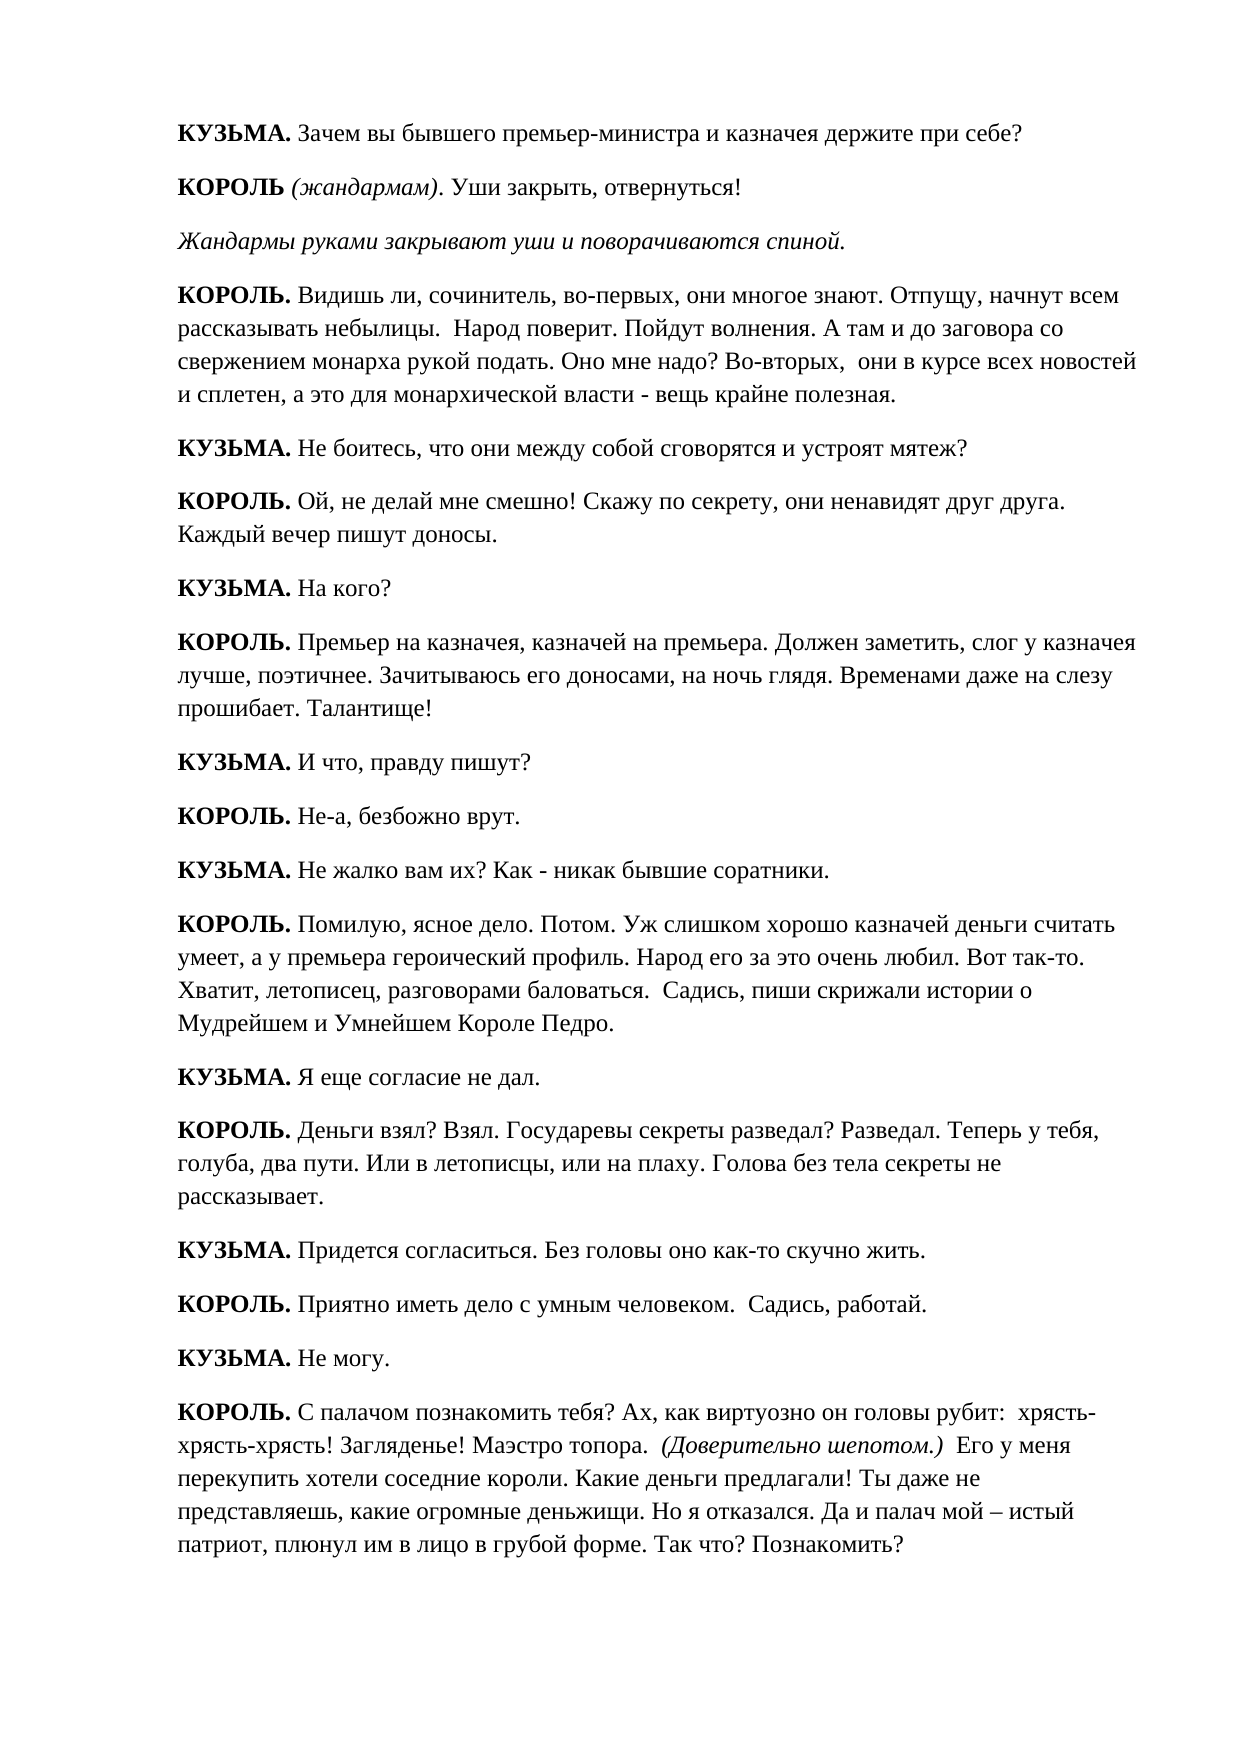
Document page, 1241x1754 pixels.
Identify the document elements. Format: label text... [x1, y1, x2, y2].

text КУЗЬМА. Зачем вы бывшего премьер-министра и казначея держите при себе? [177, 118, 1152, 147]
text КУЗЬМА. Я еще согласие не дал. [177, 1062, 1152, 1090]
text КУЗЬМА. И что, правду пишут? [177, 747, 1152, 776]
text КОРОЛЬ. Видишь ли, сочинитель, во-первых, они многое знают. Отпущу, начнут всем рассказывать небылицы. Народ поверит. Пойдут волнения. А там и до заговора со свержением монарха рукой подать. Оно мне надо? Во-вторых, они в курсе всех новостей и сплетен, а это для монархической власти - вещь крайне полезная. [177, 280, 1152, 407]
text КУЗЬМА. Не могу. [177, 1343, 1152, 1372]
text КОРОЛЬ. Премьер на казначея, казначей на премьера. Должен заметить, слог у казначея лучше, поэтичнее. Зачитываюсь его доносами, на ночь глядя. Временами даже на слезу прошибает. Талантище! [177, 627, 1152, 722]
text КОРОЛЬ. Ой, не делай мне смешно! Скажу по секрету, они ненавидят друг друга. Каждый вечер пишут доносы. [177, 486, 1152, 548]
text КОРОЛЬ. Не-а, безбожно врут. [177, 801, 1152, 830]
text Жандармы руками закрывают уши и поворачиваются спиной. [177, 226, 1152, 254]
text КУЗЬМА. Не жалко вам их? Как - никак бывшие соратники. [177, 855, 1152, 883]
text КУЗЬМА. На кого? [177, 573, 1152, 602]
text КОРОЛЬ. Приятно иметь дело с умным человеком. Садись, работай. [177, 1289, 1152, 1318]
text КУЗЬМА. Придется согласиться. Без головы оно как-то скучно жить. [177, 1235, 1152, 1264]
text КОРОЛЬ. Помилую, ясное дело. Потом. Уж слишком хорошо казначей деньги считать умеет, а у премьера героический профиль. Народ его за это очень любил. Вот так-то. Хватит, летописец, разговорами баловаться. Садись, пиши скрижали истории о Мудрейшем и Умнейшем Короле Педро. [177, 909, 1152, 1036]
text КОРОЛЬ. Деньги взял? Взял. Государевы секреты разведал? Разведал. Теперь у тебя, голуба, два пути. Или в летописцы, или на плаху. Голова без тела секреты не рассказывает. [177, 1115, 1152, 1210]
text КОРОЛЬ (жандармам). Уши закрыть, отвернуться! [177, 172, 1152, 201]
text КОРОЛЬ. С палачом познакомить тебя? Ах, как виртуозно он головы рубит: хрясть-хрясть-хрясть! Загляденье! Маэстро топора. (Доверительно шепотом.) Его у меня перекупить хотели соседние короли. Какие деньги предлагали! Ты даже не представляешь, какие огромные деньжищи. Но я отказался. Да и палач мой – истый патриот, плюнул им в лицо в грубой форме. Так что? Познакомить? [177, 1397, 1152, 1558]
text КУЗЬМА. Не боитесь, что они между собой сговорятся и устроят мятеж? [177, 433, 1152, 461]
